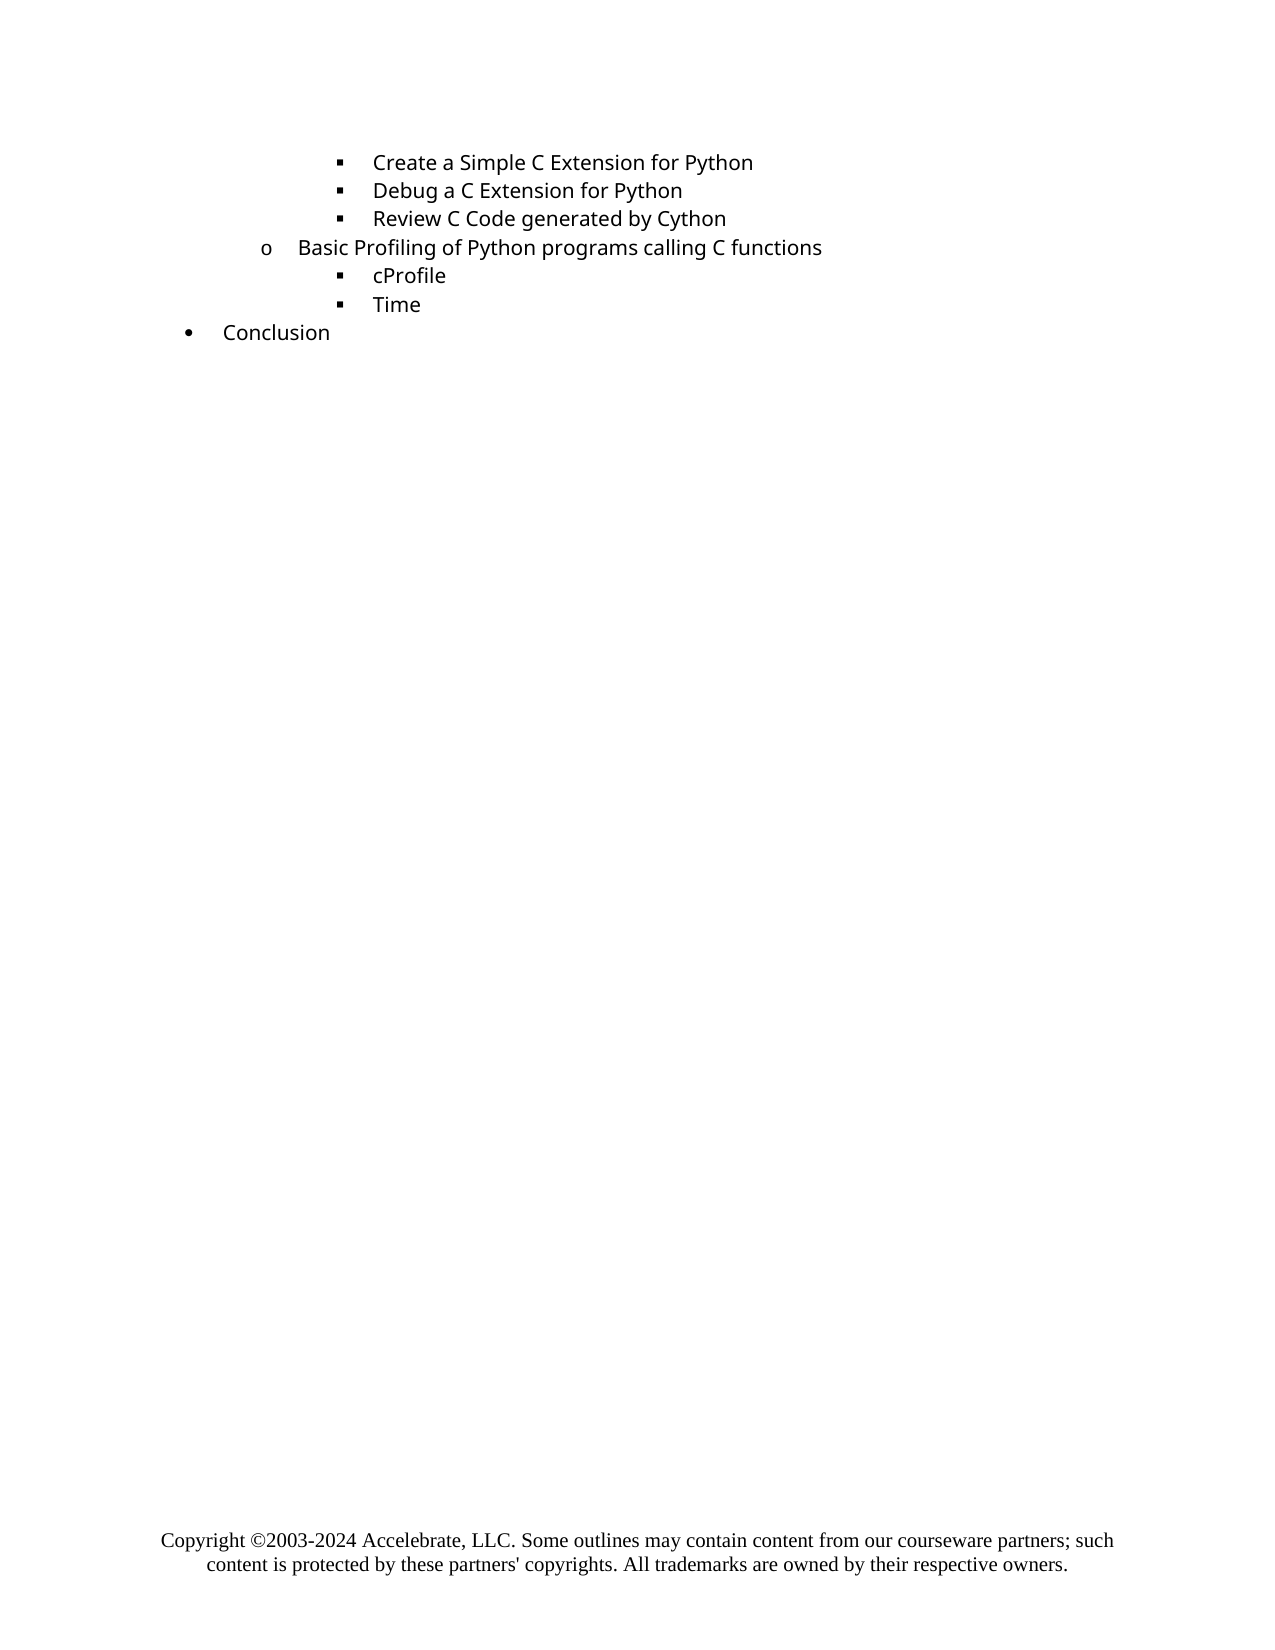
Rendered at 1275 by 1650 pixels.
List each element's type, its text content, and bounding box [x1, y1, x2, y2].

list cProfile [335, 261, 1127, 290]
list Review C Code generated by Cython [335, 204, 1127, 233]
list Basic Profiling of Python programs calling C functions [260, 233, 1127, 261]
list Time [335, 290, 1127, 318]
list Create a Simple C Extension for Python [335, 148, 1127, 176]
list Conclusion [185, 318, 1127, 347]
list Debug a C Extension for Python [335, 176, 1127, 204]
